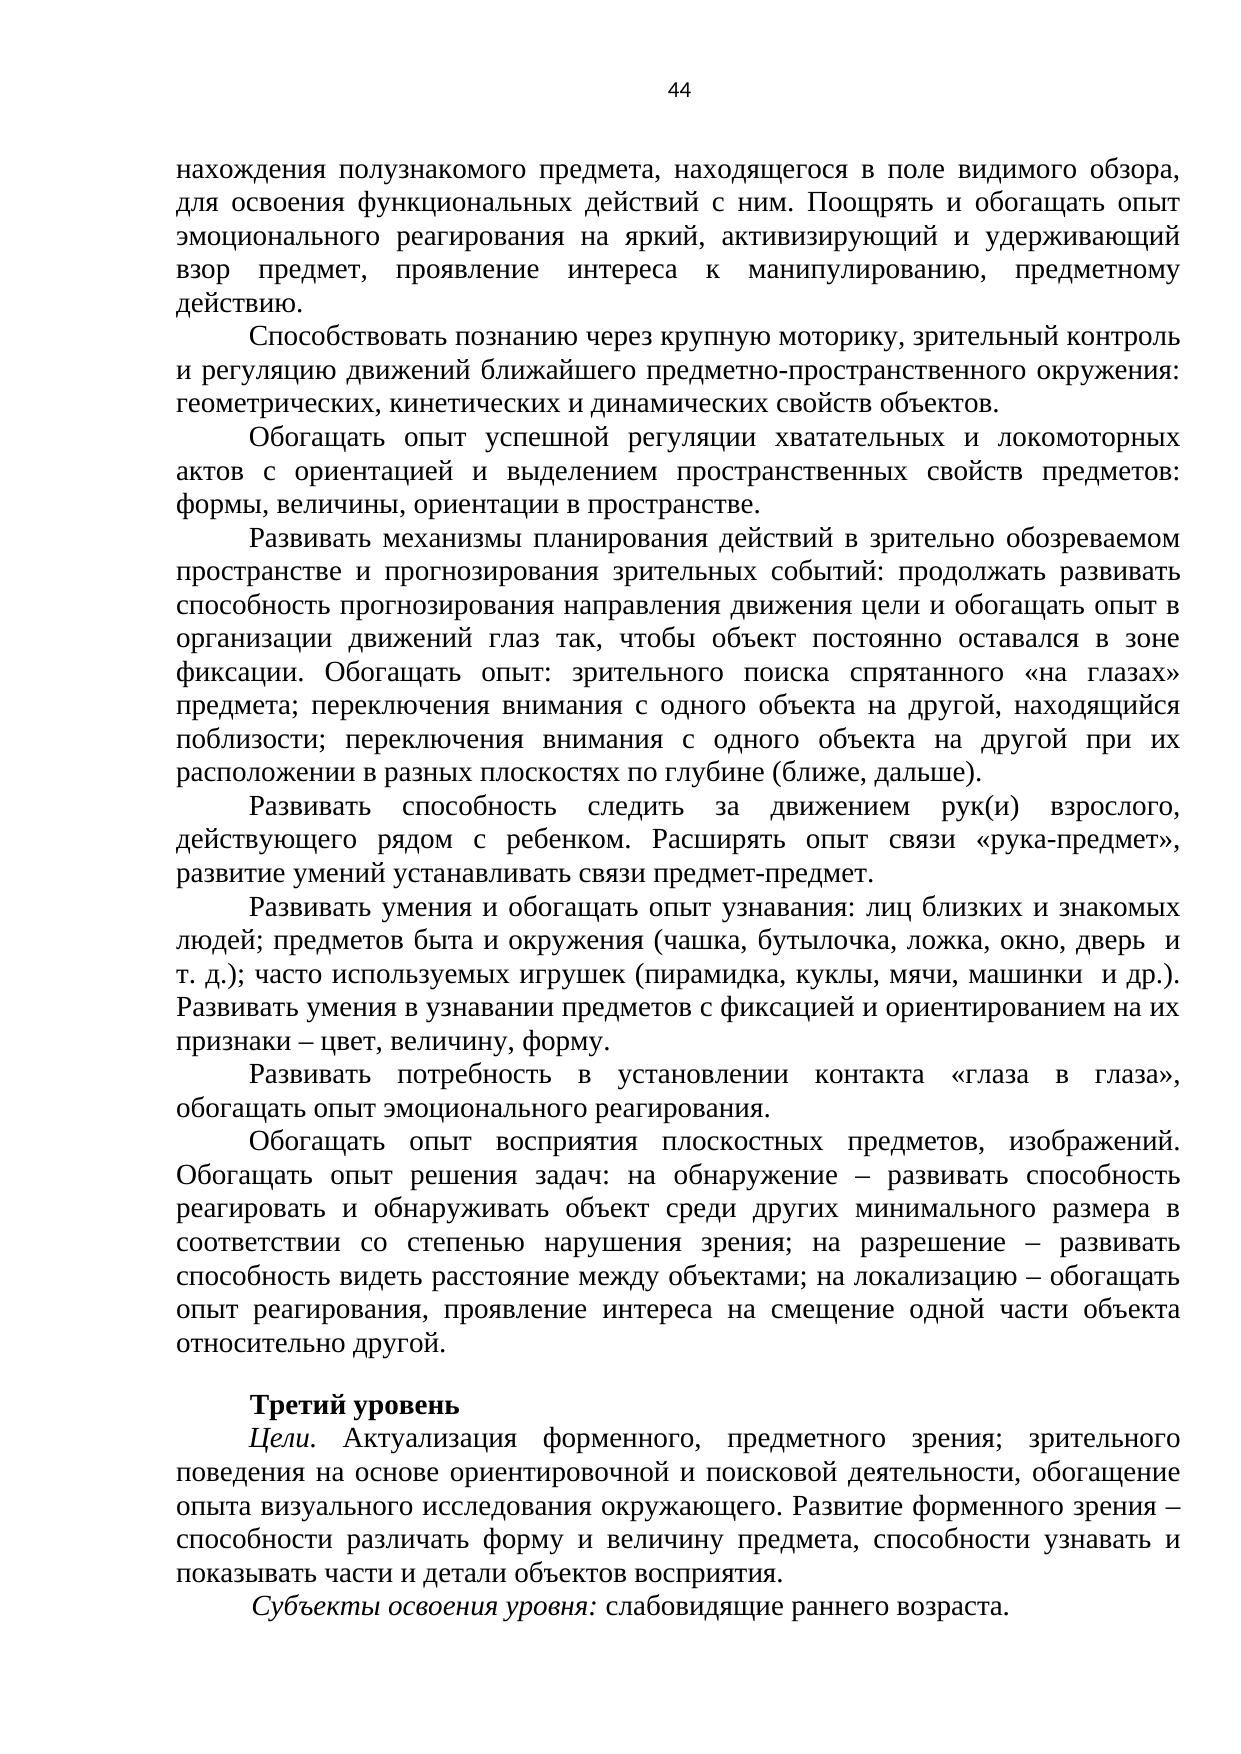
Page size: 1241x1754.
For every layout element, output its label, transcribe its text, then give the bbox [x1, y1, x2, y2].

text Развивать умения и обогащать опыт узнавания: лиц близких и знакомых людей; предметов быта и окружения (чашка, бутылочка, ложка, окно, дверь и т. д.); часто используемых игрушек (пирамидка, куклы, мячи, машинки и др.). Развивать умения в узнавании предметов с фиксацией и ориентированием на их признаки – цвет, величину, форму. [176, 889, 1181, 1056]
text Способствовать познанию через крупную моторику, зрительный контроль и регуляцию движений ближайшего предметно-пространственного окружения: геометрических, кинетических и динамических свойств объектов. [176, 318, 1181, 419]
text Обогащать опыт успешной регуляции хватательных и локомоторных актов с ориентацией и выделением пространственных свойств предметов: формы, величины, ориентации в пространстве. [176, 419, 1181, 520]
text Третий уровень [249, 1387, 1181, 1421]
text Цели. Актуализация форменного, предметного зрения; зрительного поведения на основе ориентировочной и поисковой деятельности, обогащение опыта визуального исследования окружающего. Развитие форменного зрения – способности различать форму и величину предмета, способности узнавать и показывать части и детали объектов восприятия. [176, 1421, 1181, 1588]
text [176, 151, 1181, 318]
text Обогащать опыт восприятия плоскостных предметов, изображений. Обогащать опыт решения задач: на обнаружение – развивать способность реагировать и обнаруживать объект среди других минимального размера в соответствии со степенью нарушения зрения; на разрешение – развивать способность видеть расстояние между объектами; на локализацию – обогащать опыт реагирования, проявление интереса на смещение одной части объекта относительно другой. [176, 1123, 1181, 1358]
text Развивать механизмы планирования действий в зрительно обозреваемом пространстве и прогнозирования зрительных событий: продолжать развивать способность прогнозирования направления движения цели и обогащать опыт в организации движений глаз так, чтобы объект постоянно оставался в зоне фиксации. Обогащать опыт: зрительного поиска спрятанного «на глазах» предмета; переключения внимания с одного объекта на другой, находящийся поблизости; переключения внимания с одного объекта на другой при их расположении в разных плоскостях по глубине (ближе, дальше). [176, 520, 1181, 788]
text Развивать потребность в установлении контакта «глаза в глаза», обогащать опыт эмоционального реагирования. [176, 1056, 1181, 1123]
text Развивать способность следить за движением рук(и) взрослого, действующего рядом с ребенком. Расширять опыт связи «рука-предмет», развитие умений устанавливать связи предмет-предмет. [176, 788, 1181, 889]
text Субъекты освоения уровня: слабовидящие раннего возраста. [251, 1588, 1181, 1622]
